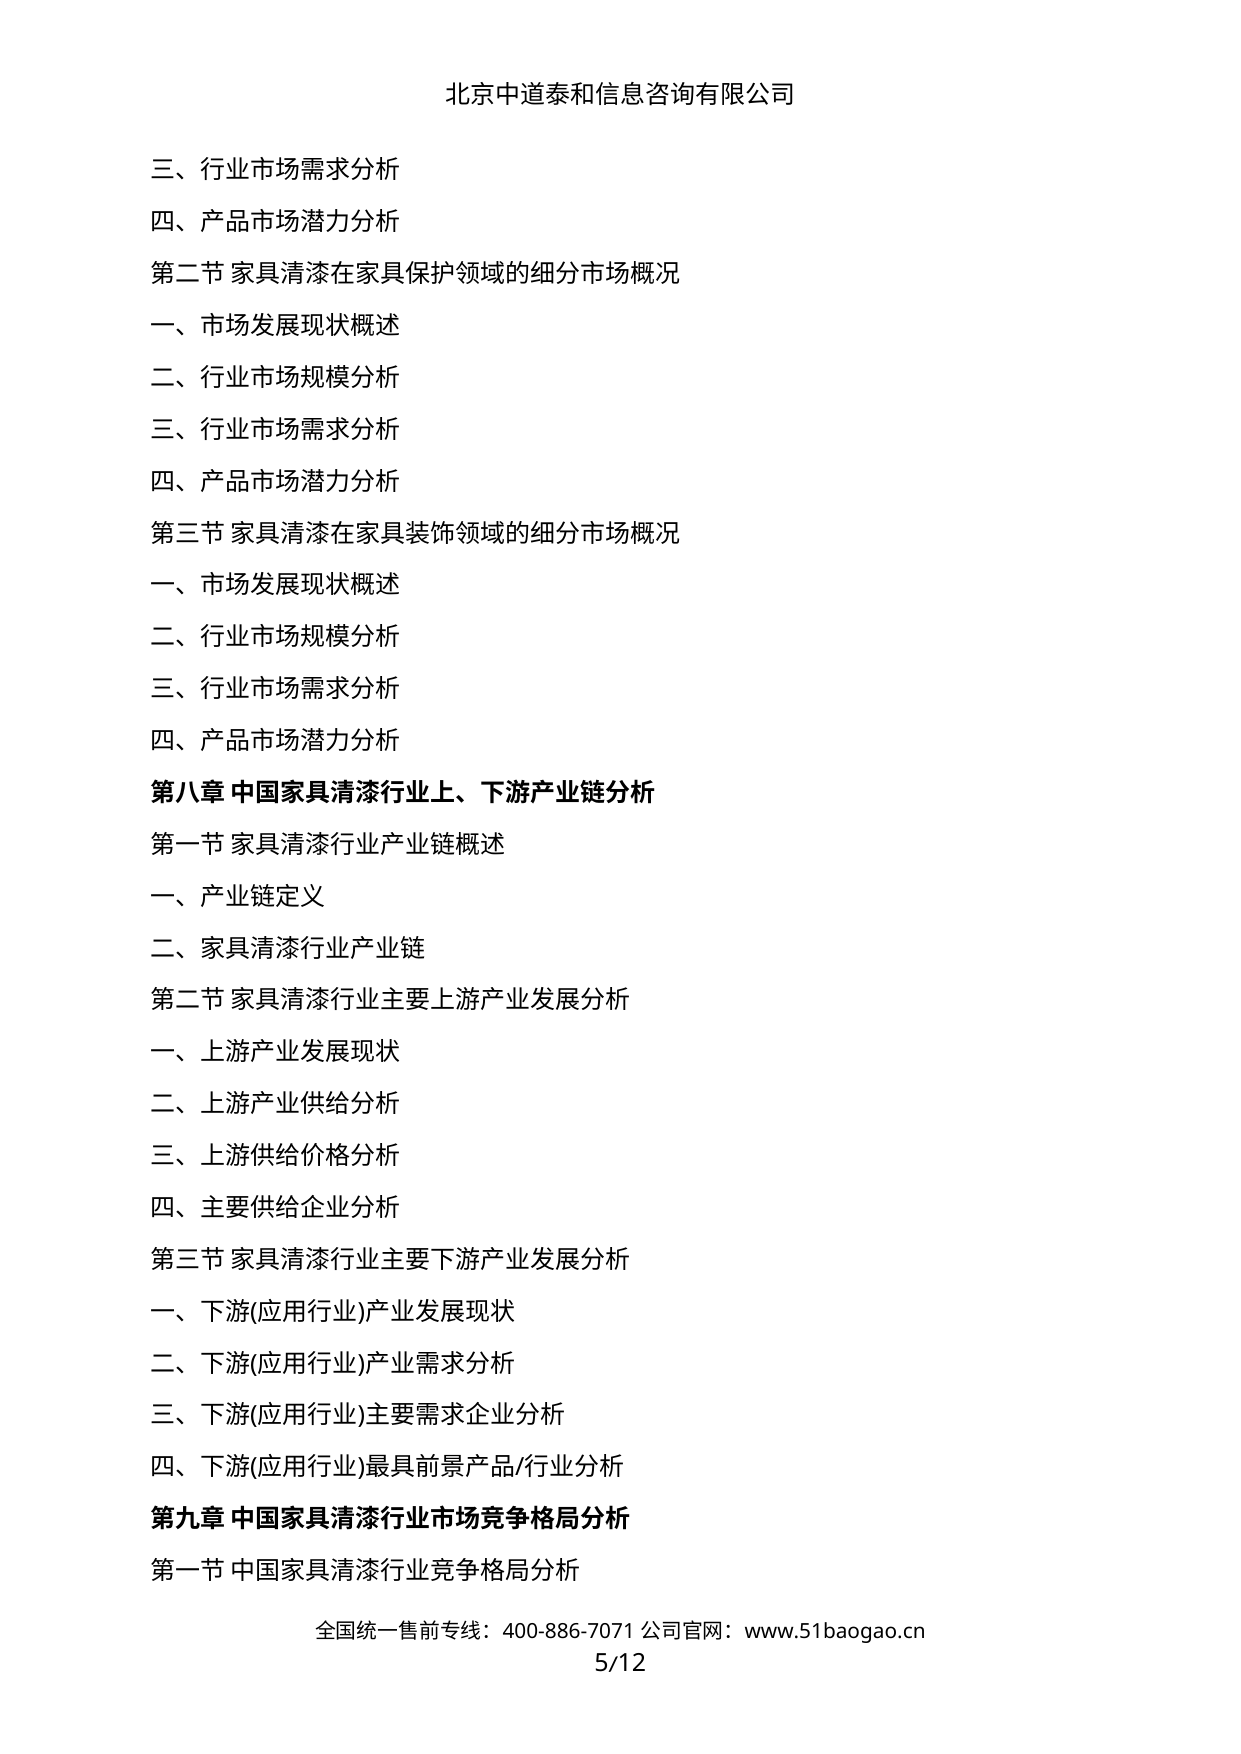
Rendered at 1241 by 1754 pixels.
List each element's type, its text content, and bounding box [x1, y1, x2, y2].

text 第二节 家具清漆在家具保护领域的细分市场概况 [150, 254, 1090, 290]
text 一、市场发展现状概述 [150, 565, 1090, 601]
text 二、行业市场规模分析 [150, 357, 1090, 394]
text 第二节 家具清漆行业主要上游产业发展分析 [150, 980, 1090, 1016]
text 第一节 中国家具清漆行业竞争格局分析 [150, 1551, 1090, 1587]
text 第三节 家具清漆在家具装饰领域的细分市场概况 [150, 513, 1090, 549]
text 四、主要供给企业分析 [150, 1187, 1090, 1224]
text 四、产品市场潜力分析 [150, 461, 1090, 497]
text 三、行业市场需求分析 [150, 669, 1090, 705]
text 三、行业市场需求分析 [150, 150, 1090, 186]
text 第一节 家具清漆行业产业链概述 [150, 824, 1090, 861]
text 三、行业市场需求分析 [150, 409, 1090, 446]
text 二、上游产业供给分析 [150, 1084, 1090, 1120]
text 一、下游(应用行业)产业发展现状 [150, 1291, 1090, 1327]
text 三、下游(应用行业)主要需求企业分析 [150, 1395, 1090, 1431]
text 四、下游(应用行业)最具前景产品/行业分析 [150, 1447, 1090, 1483]
text 一、市场发展现状概述 [150, 306, 1090, 342]
text 第九章 中国家具清漆行业市场竞争格局分析 [150, 1499, 1090, 1535]
text 第三节 家具清漆行业主要下游产业发展分析 [150, 1239, 1090, 1276]
text 二、下游(应用行业)产业需求分析 [150, 1343, 1090, 1379]
text 二、行业市场规模分析 [150, 617, 1090, 653]
text 四、产品市场潜力分析 [150, 721, 1090, 757]
text 第八章 中国家具清漆行业上、下游产业链分析 [150, 772, 1090, 809]
text 四、产品市场潜力分析 [150, 202, 1090, 238]
text 二、家具清漆行业产业链 [150, 928, 1090, 964]
text 一、产业链定义 [150, 876, 1090, 912]
text 一、上游产业发展现状 [150, 1032, 1090, 1068]
text 三、上游供给价格分析 [150, 1136, 1090, 1172]
